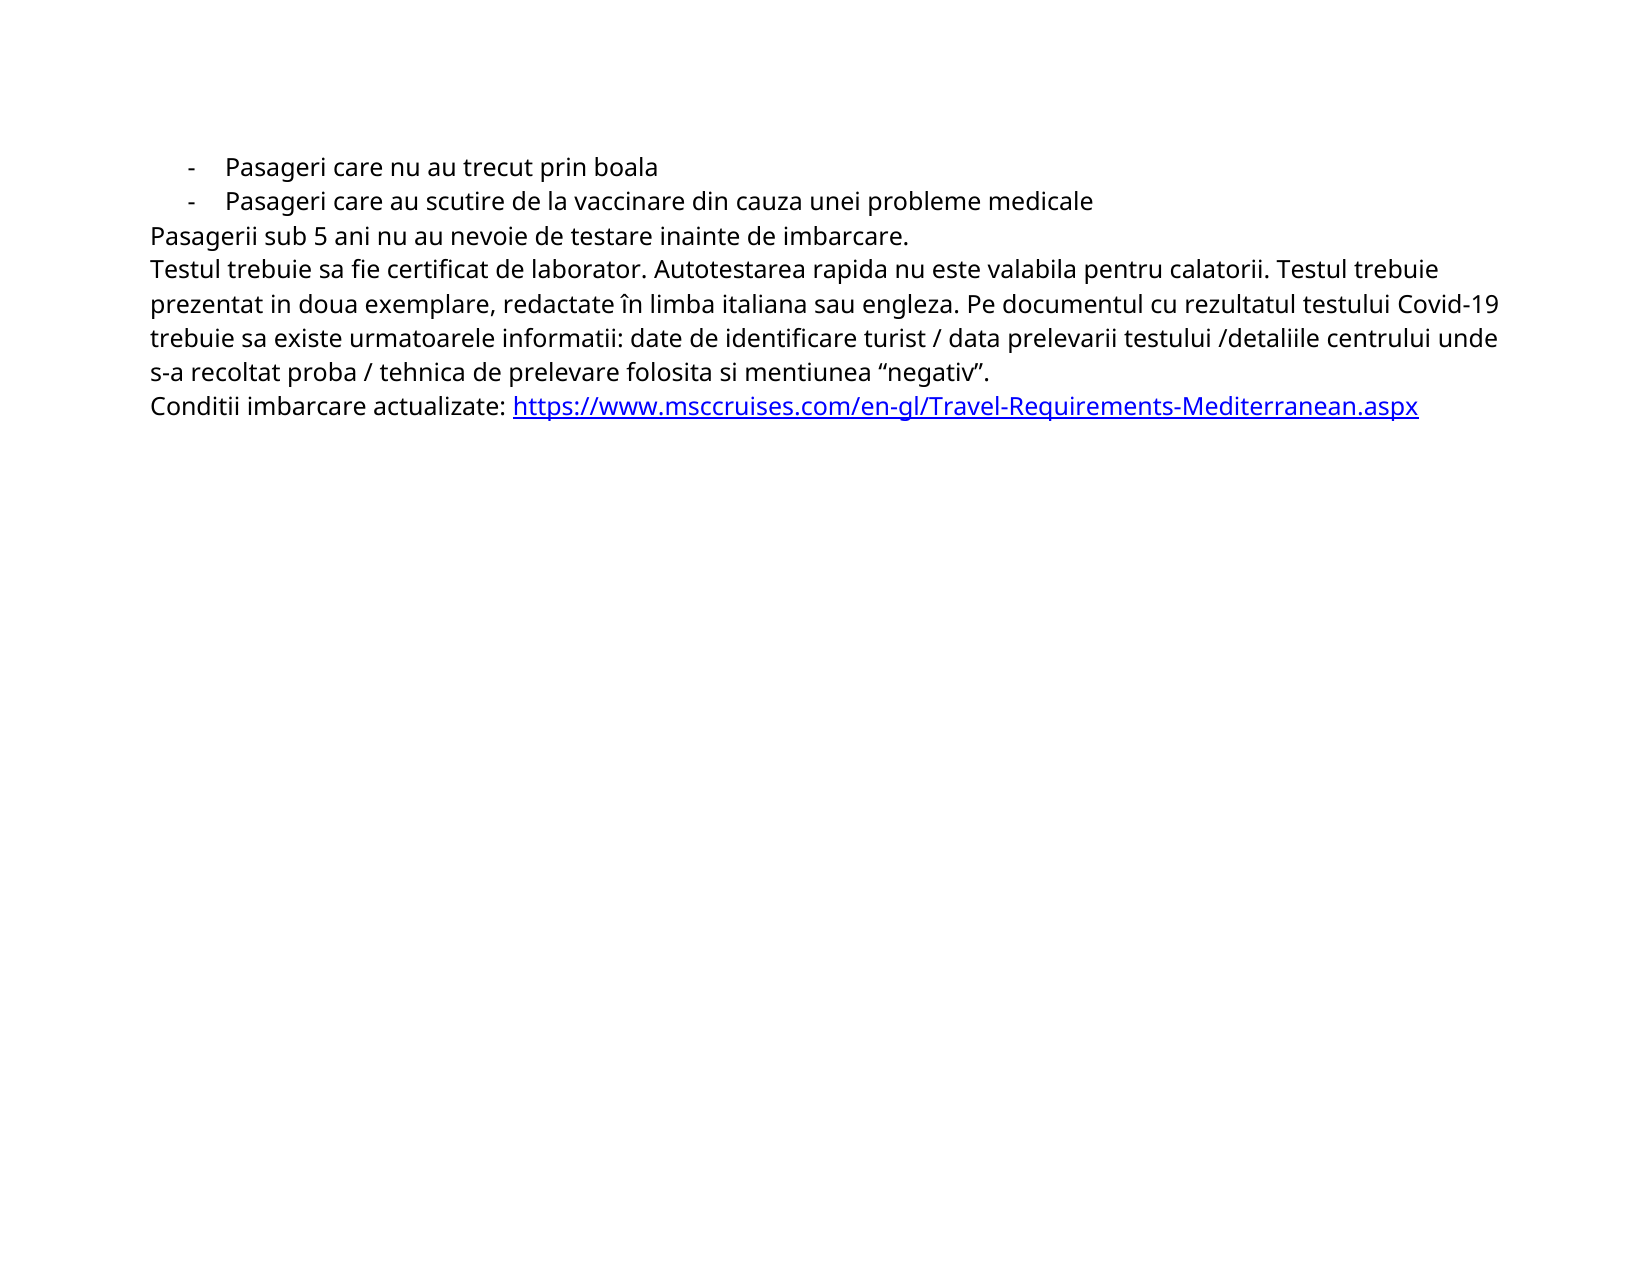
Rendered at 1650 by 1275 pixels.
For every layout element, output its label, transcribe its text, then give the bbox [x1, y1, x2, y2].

text Testul trebuie sa fie certificat de laborator. Autotestarea rapida nu este valabila pentru calatorii. Testul trebuie prezentat in doua exemplare, redactate în limba italiana sau engleza. Pe documentul cu rezultatul testului Covid-19 trebuie sa existe urmatoarele informatii: date de identificare turist / data prelevarii testului /detaliile centrului unde s-a recoltat proba / tehnica de prelevare folosita si mentiunea “negativ”. [150, 252, 1500, 388]
text Conditii imbarcare actualizate: https://www.msccruises.com/en-gl/Travel-Requirements-Mediterranean.aspx [150, 388, 1500, 422]
list Pasageri care nu au trecut prin boala [187, 150, 1500, 184]
text Pasagerii sub 5 ani nu au nevoie de testare inainte de imbarcare. [150, 218, 1500, 252]
list Pasageri care au scutire de la vaccinare din cauza unei probleme medicale [187, 184, 1500, 218]
